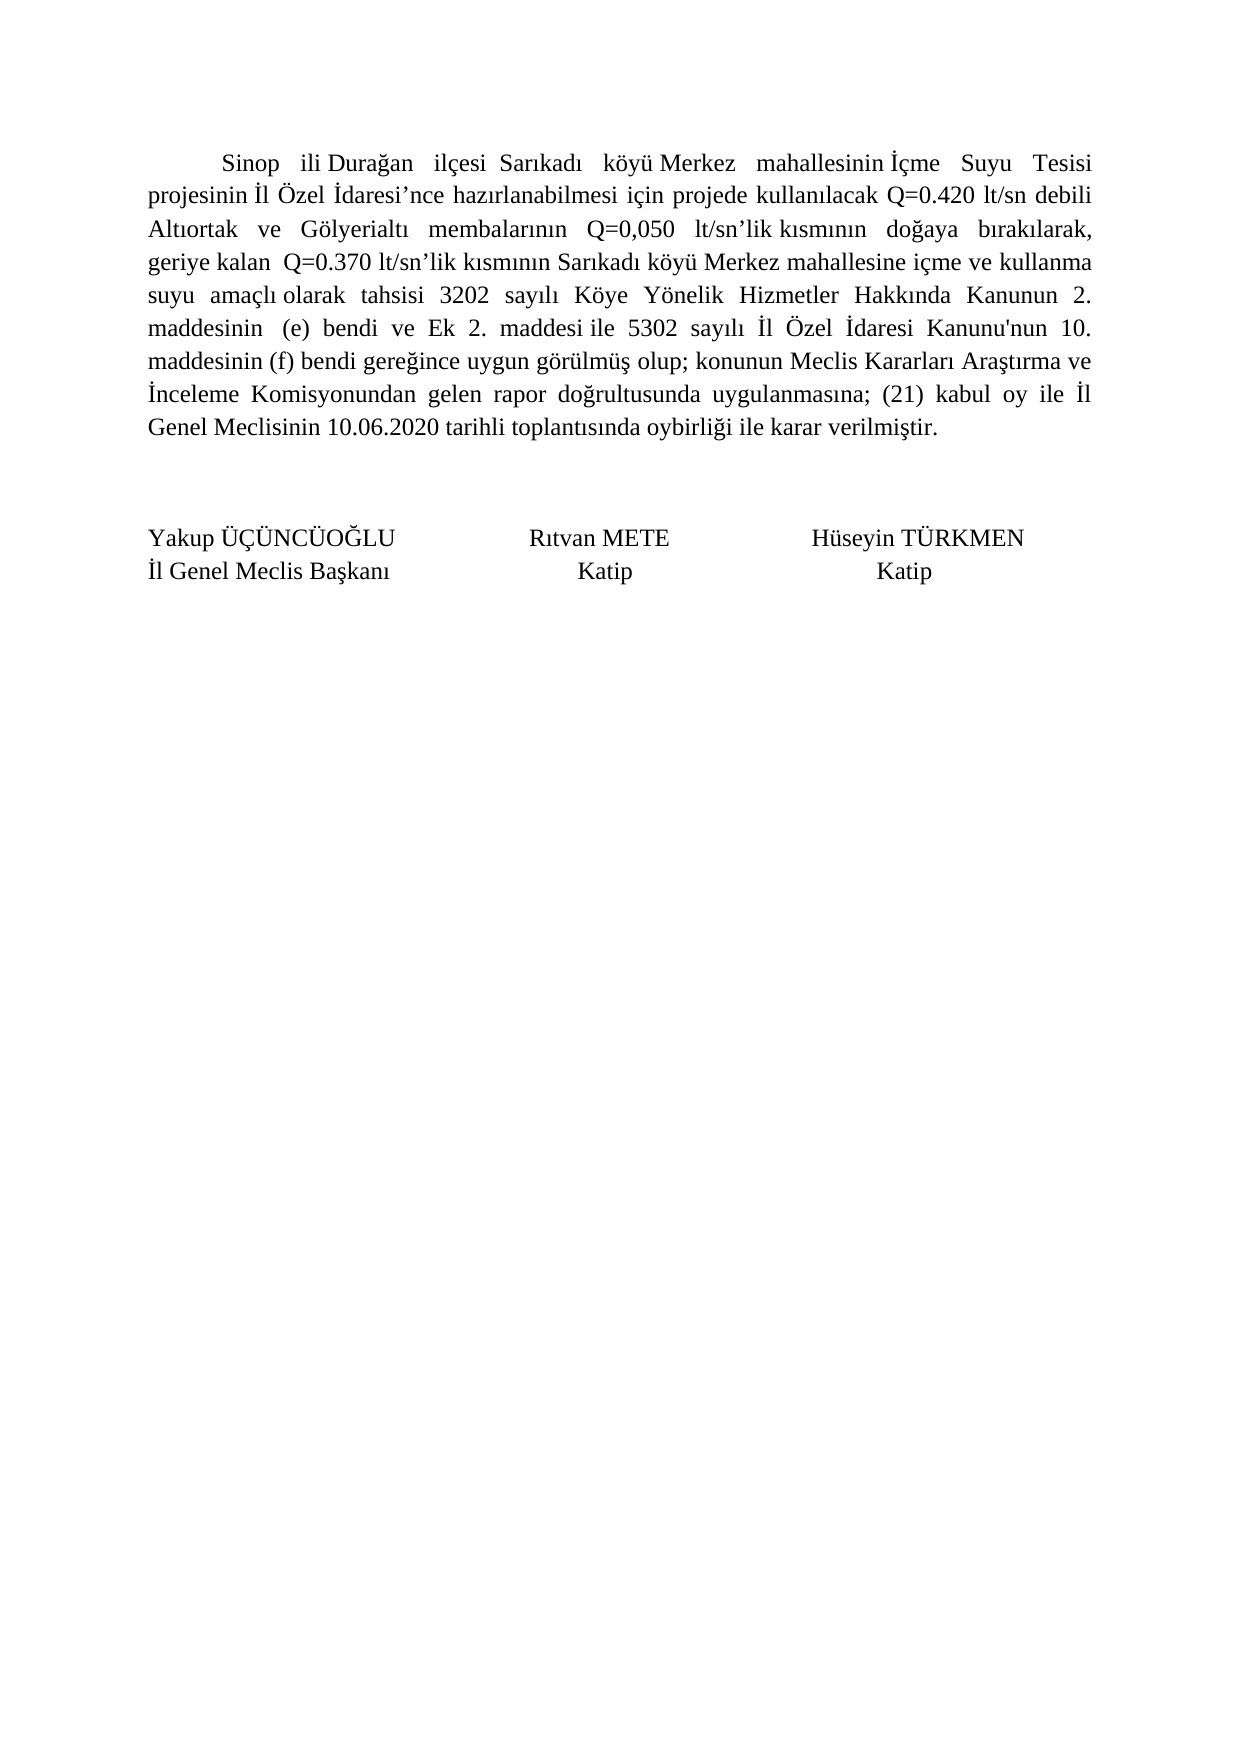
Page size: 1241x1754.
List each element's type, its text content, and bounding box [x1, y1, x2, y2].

text Yakup ÜÇÜNCÜOĞLU Rıtvan METE Hüseyin TÜRKMEN İl Genel Meclis Başkanı Katip Katip [148, 523, 1093, 585]
text Sinop ili Durağan ilçesi Sarıkadı köyü Merkez mahallesinin İçme Suyu Tesisi projesinin İl Özel İdaresi’nce hazırlanabilmesi için projede kullanılacak Q=0.420 lt/sn debili Altıortak ve Gölyerialtı membalarının Q=0,050 lt/sn’lik kısmının doğaya bırakılarak, geriye kalan Q=0.370 lt/sn’lik kısmının Sarıkadı köyü Merkez mahallesine içme ve kullanma suyu amaçlı olarak tahsisi 3202 sayılı Köye Yönelik Hizmetler Hakkında Kanunun 2. maddesinin (e) bendi ve Ek 2. maddesi ile 5302 sayılı İl Özel İdaresi Kanunu'nun 10. maddesinin (f) bendi gereğince uygun görülmüş olup; konunun Meclis Kararları Araştırma ve İnceleme Komisyonundan gelen rapor doğrultusunda uygulanmasına; (21) kabul oy ile İl Genel Meclisinin 10.06.2020 tarihli toplantısında oybirliği ile karar verilmiştir. [148, 148, 1093, 441]
